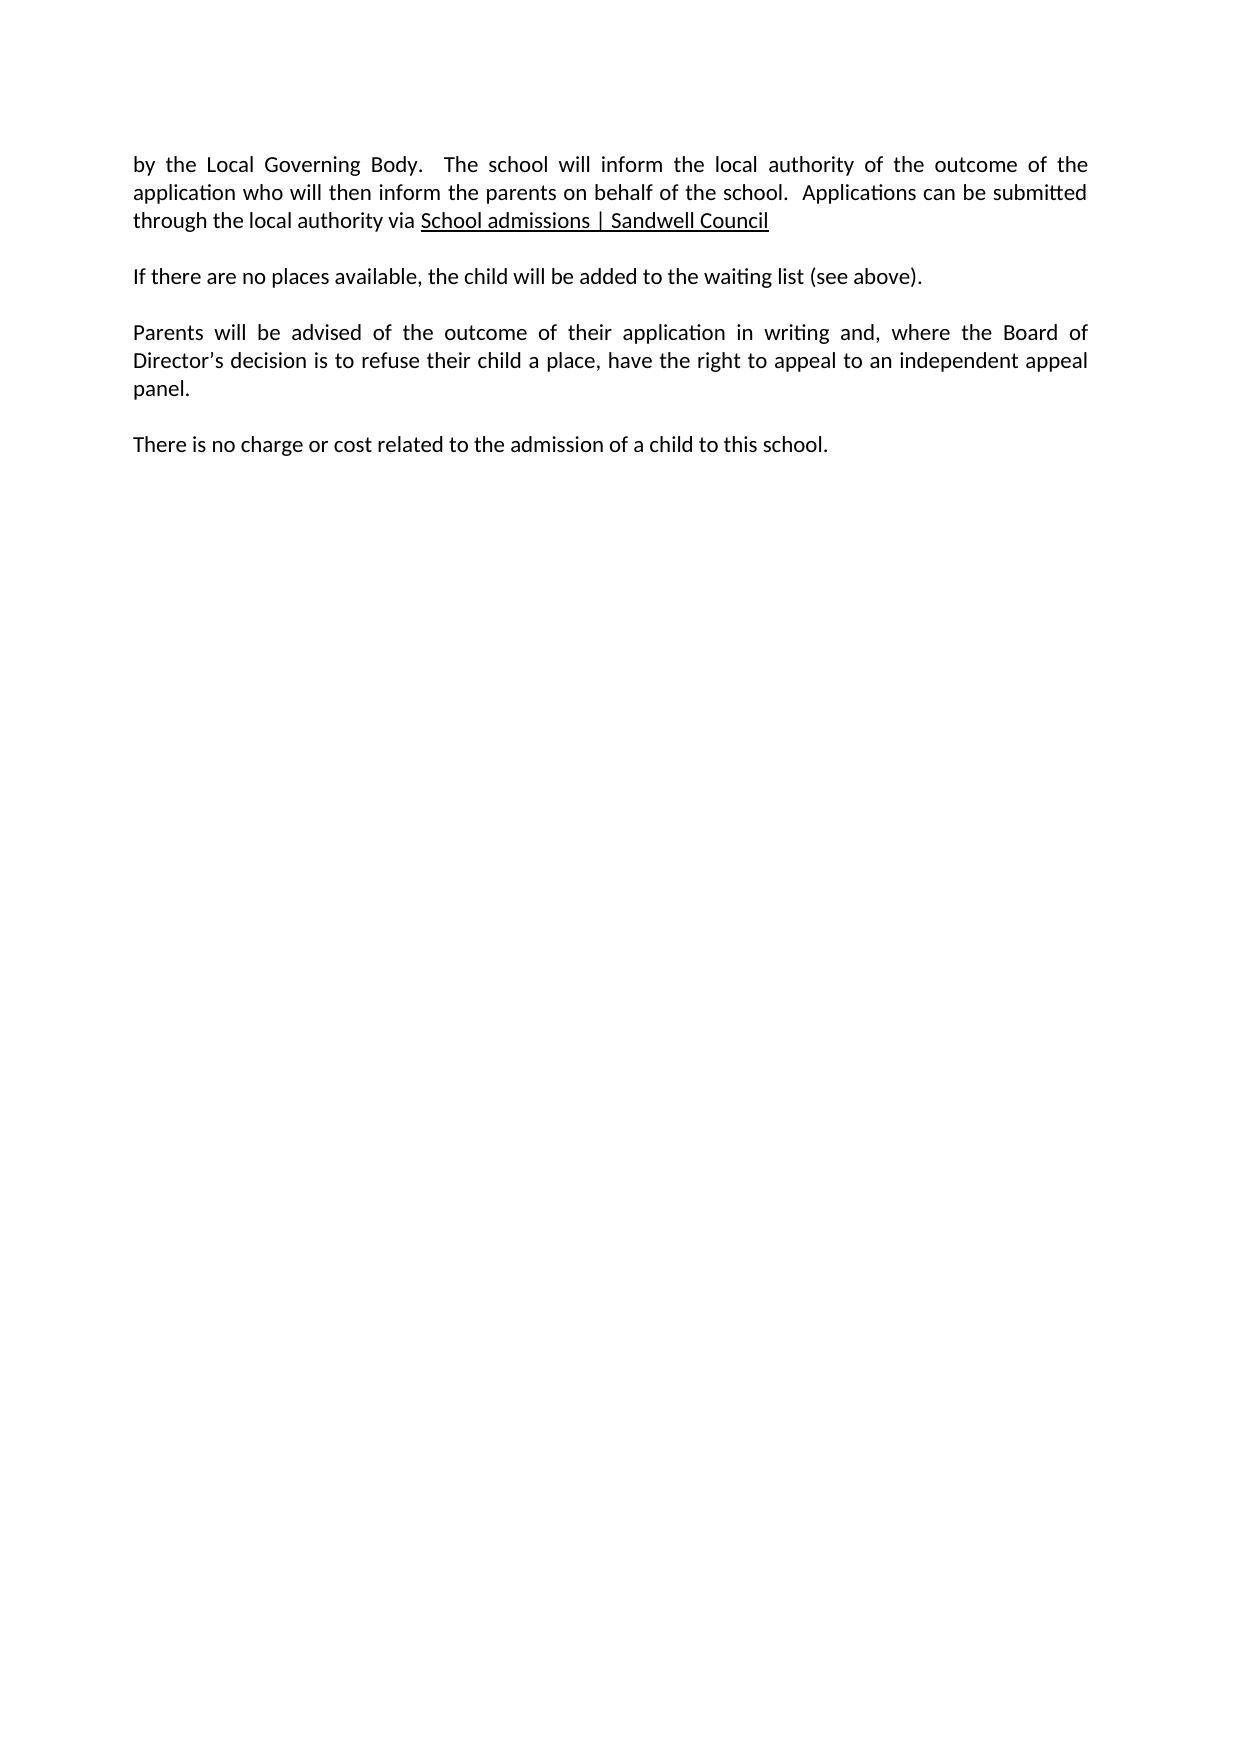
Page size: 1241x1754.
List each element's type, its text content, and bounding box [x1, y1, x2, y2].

text Parents will be advised of the outcome of their application in writing and, where the Board of Director’s decision is to refuse their child a place, have the right to appeal to an independent appeal panel. [133, 318, 1090, 402]
text There is no charge or cost related to the admission of a child to this school. [133, 430, 1090, 458]
text If there are no places available, the child will be added to the waiting list (see above). [133, 262, 1090, 290]
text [133, 150, 1090, 234]
